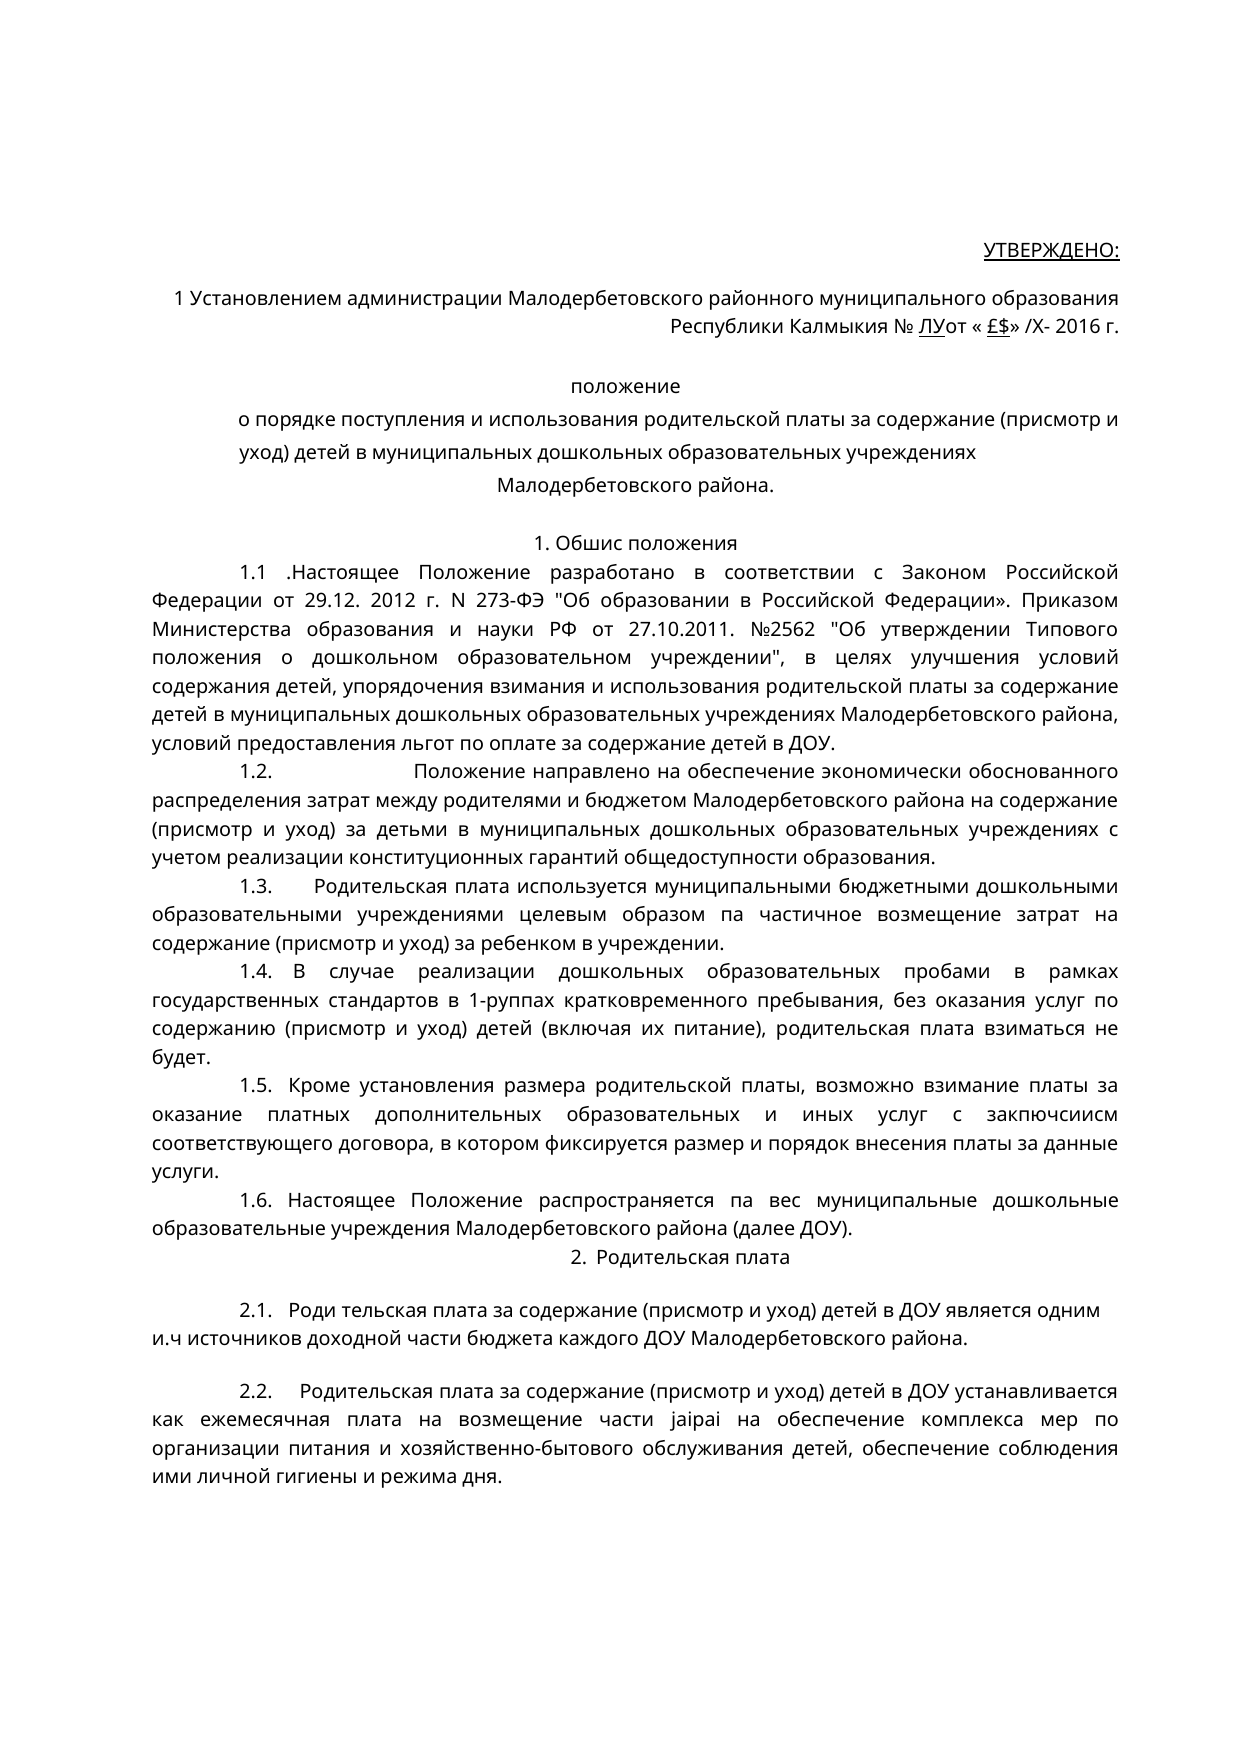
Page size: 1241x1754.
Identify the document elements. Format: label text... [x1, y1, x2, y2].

list Родительская плата [570, 1241, 1123, 1270]
list Родительская плата за содержание (присмотр и уход) детей в ДОУ устанавливается как ежемесячная плата на возмещение части jaipai на обеспечение комплекса мер по организации питания и хозяйственно-бытового обслуживания детей, обеспечение соблюдения ими личной гигиены и режима дня. [152, 1375, 1119, 1489]
text 1.1 .Настоящее Положение разработано в соответствии с Законом Российской Федерации от 29.12. 2012 г. N 273-ФЭ "Об образовании в Российской Федерации». Приказом Министерства образования и науки РФ от 27.10.2011. №2562 "Об утверждении Типового положения о дошкольном образовательном учреждении", в целях улучшения условий содержания детей, упорядочения взимания и использования родительской платы за содержание детей в муниципальных дошкольных образовательных учреждениях Малодербетовского района, условий предоставления льгот по оплате за содержание детей в ДОУ. [152, 556, 1119, 756]
text положение [570, 367, 1123, 400]
list Обшис положения [147, 528, 1123, 556]
list Роди тельская плата за содержание (присмотр и уход) детей в ДОУ является одним и.ч источников доходной части бюджета каждого ДОУ Малодербетовского района. [152, 1296, 1119, 1351]
text о порядке поступления и использования родительской платы за содержание (присмотр и [147, 400, 1119, 433]
list Настоящее Положение распространяется па вес муниципальные дошкольные образовательные учреждения Малодербетовского района (далее ДОУ). [152, 1184, 1119, 1241]
text уход) детей в муниципальных дошкольных образовательных учреждениях [152, 433, 1123, 466]
list Родительская плата используется муниципальными бюджетными дошкольными образовательными учреждениями целевым образом па частичное возмещение затрат на содержание (присмотр и уход) за ребенком в учреждении. [152, 870, 1119, 956]
list Кроме установления размера родительской платы, возможно взимание платы за оказание платных дополнительных образовательных и иных услуг с закпючсиисм соответствующего договора, в котором фиксируется размер и порядок внесения платы за данные услуги. [152, 1070, 1119, 1184]
text УТВЕРЖДЕНО: [147, 242, 1119, 261]
list В случае реализации дошкольных образовательных пробами в рамках государственных стандартов в 1-руппах кратковременного пребывания, без оказания услуг по содержанию (присмотр и уход) детей (включая их питание), родительская плата взиматься не будет. [152, 956, 1119, 1070]
text Малодербетовского района. [147, 466, 1123, 499]
list Положение направлено на обеспечение экономически обоснованного распределения затрат между родителями и бюджетом Малодербетовского района на содержание (присмотр и уход) за детьми в муниципальных дошкольных образовательных учреждениях с учетом реализации конституционных гарантий общедоступности образования. [152, 756, 1119, 870]
text 1 Установлением администрации Малодербетовского районного муниципального образования Республики Калмыкия № ЛУот « £$» /X- 2016 г. [152, 282, 1119, 339]
